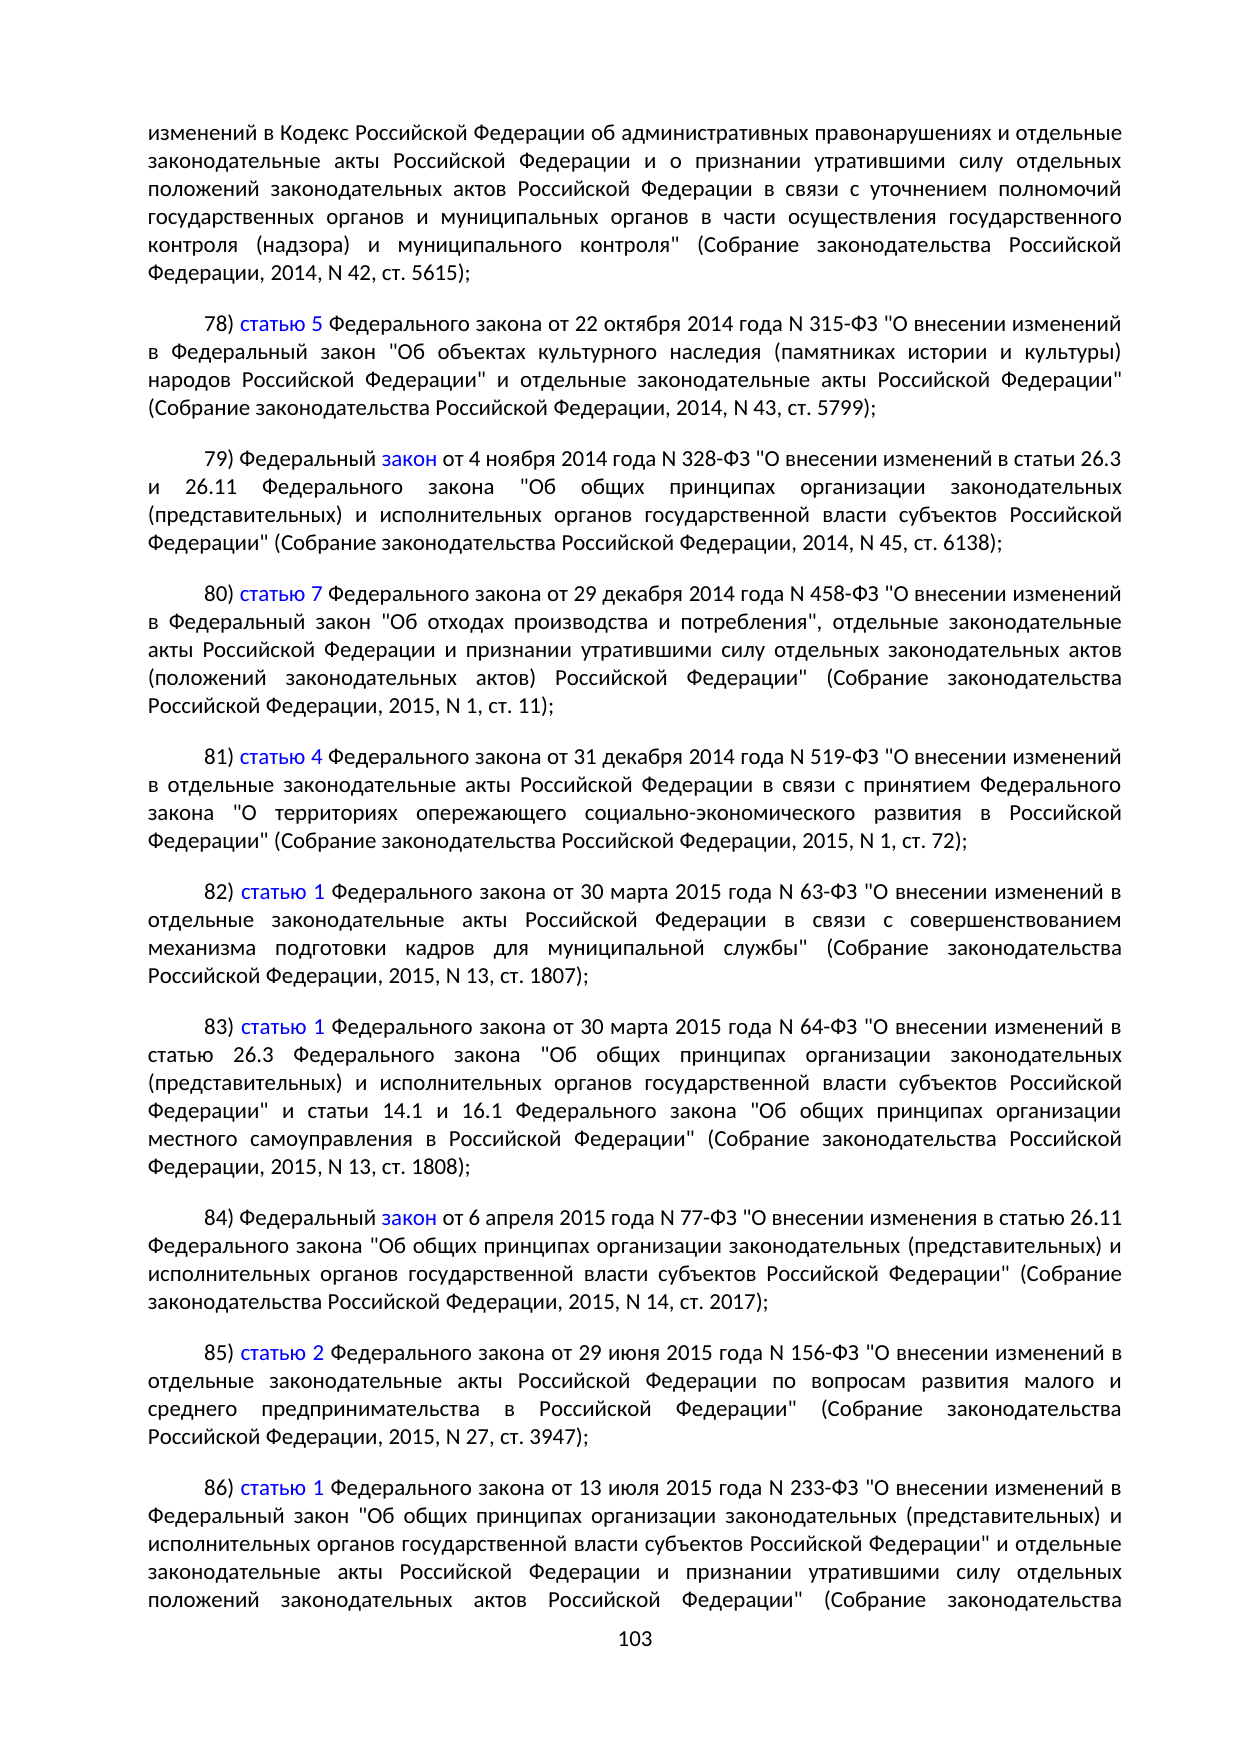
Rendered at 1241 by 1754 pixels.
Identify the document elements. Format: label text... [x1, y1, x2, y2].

text 84) Федеральный закон от 6 апреля 2015 года N 77-ФЗ "О внесении изменения в статью 26.11 Федерального закона "Об общих принципах организации законодательных (представительных) и исполнительных органов государственной власти субъектов Российской Федерации" (Собрание законодательства Российской Федерации, 2015, N 14, ст. 2017); [148, 1203, 1122, 1315]
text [148, 118, 1122, 286]
text 83) статью 1 Федерального закона от 30 марта 2015 года N 64-ФЗ "О внесении изменений в статью 26.3 Федерального закона "Об общих принципах организации законодательных (представительных) и исполнительных органов государственной власти субъектов Российской Федерации" и статьи 14.1 и 16.1 Федерального закона "Об общих принципах организации местного самоуправления в Российской Федерации" (Собрание законодательства Российской Федерации, 2015, N 13, ст. 1808); [148, 1012, 1122, 1180]
text 80) статью 7 Федерального закона от 29 декабря 2014 года N 458-ФЗ "О внесении изменений в Федеральный закон "Об отходах производства и потребления", отдельные законодательные акты Российской Федерации и признании утратившими силу отдельных законодательных актов (положений законодательных актов) Российской Федерации" (Собрание законодательства Российской Федерации, 2015, N 1, ст. 11); [148, 579, 1122, 719]
text 78) статью 5 Федерального закона от 22 октября 2014 года N 315-ФЗ "О внесении изменений в Федеральный закон "Об объектах культурного наследия (памятниках истории и культуры) народов Российской Федерации" и отдельные законодательные акты Российской Федерации" (Собрание законодательства Российской Федерации, 2014, N 43, ст. 5799); [148, 309, 1122, 421]
text 81) статью 4 Федерального закона от 31 декабря 2014 года N 519-ФЗ "О внесении изменений в отдельные законодательные акты Российской Федерации в связи с принятием Федерального закона "О территориях опережающего социально-экономического развития в Российской Федерации" (Собрание законодательства Российской Федерации, 2015, N 1, ст. 72); [148, 742, 1122, 854]
text 82) статью 1 Федерального закона от 30 марта 2015 года N 63-ФЗ "О внесении изменений в отдельные законодательные акты Российской Федерации в связи с совершенствованием механизма подготовки кадров для муниципальной службы" (Собрание законодательства Российской Федерации, 2015, N 13, ст. 1807); [148, 877, 1122, 989]
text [148, 1473, 1122, 1613]
text 79) Федеральный закон от 4 ноября 2014 года N 328-ФЗ "О внесении изменений в статьи 26.3 и 26.11 Федерального закона "Об общих принципах организации законодательных (представительных) и исполнительных органов государственной власти субъектов Российской Федерации" (Собрание законодательства Российской Федерации, 2014, N 45, ст. 6138); [148, 444, 1122, 556]
text 85) статью 2 Федерального закона от 29 июня 2015 года N 156-ФЗ "О внесении изменений в отдельные законодательные акты Российской Федерации по вопросам развития малого и среднего предпринимательства в Российской Федерации" (Собрание законодательства Российской Федерации, 2015, N 27, ст. 3947); [148, 1338, 1122, 1450]
